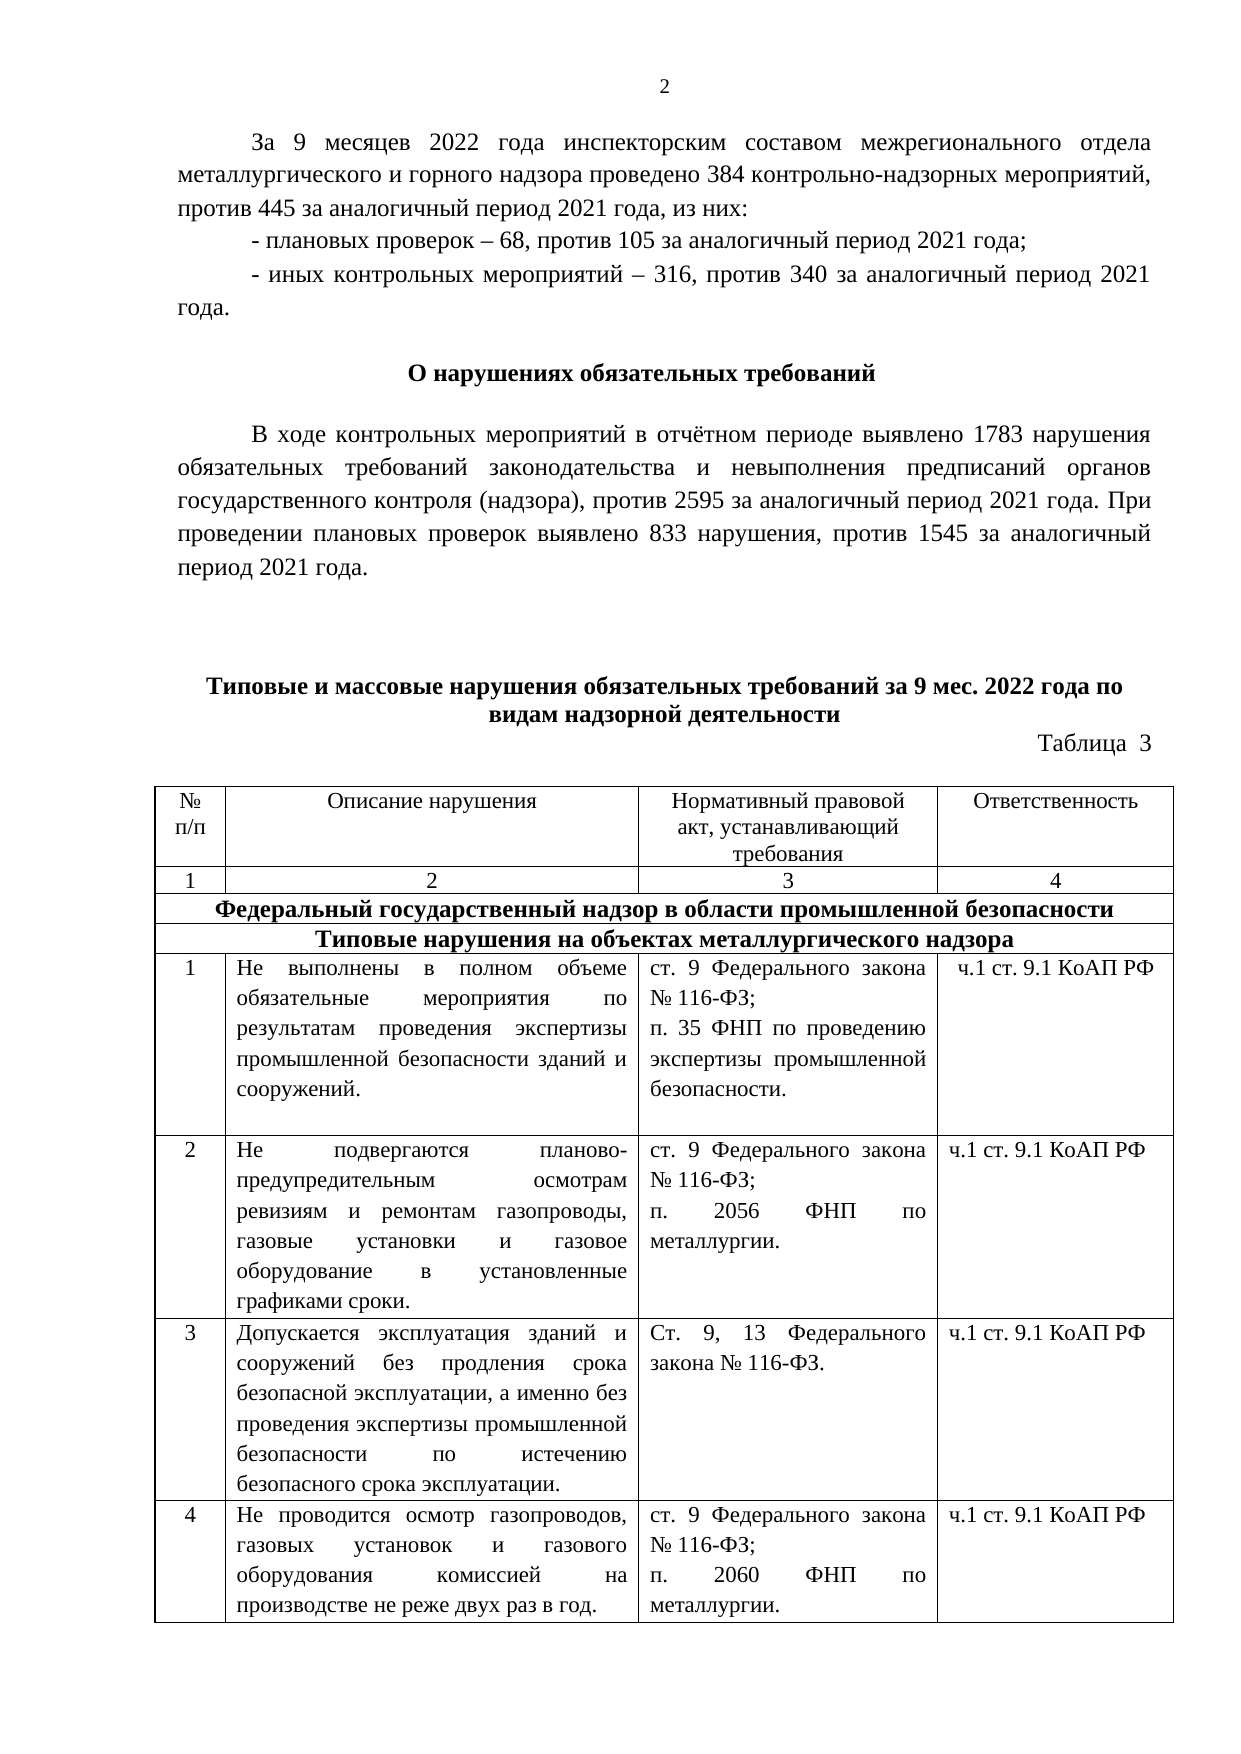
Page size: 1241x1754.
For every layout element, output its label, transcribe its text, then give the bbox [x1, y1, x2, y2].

text В ходе контрольных мероприятий в отчётном периоде выявлено 1783 нарушения обязательных требований законодательства и невыполнения предписаний органов государственного контроля (надзора), против 2595 за аналогичный период 2021 года. При проведении плановых проверок выявлено 833 нарушения, против 1545 за аналогичный период 2021 года. [177, 419, 1152, 580]
table_header Ответственность [938, 787, 1173, 866]
table_cell ст. 9 Федерального закона № 116-ФЗ; п. 2060 ФНП по металлургии. [639, 1501, 937, 1622]
table_cell 1 [156, 954, 225, 1135]
table_cell ч.1 ст. 9.1 КоАП РФ [938, 1501, 1173, 1622]
text О нарушениях обязательных требований [177, 358, 1106, 386]
table_cell 4 [938, 867, 1173, 893]
table_cell Не подвергаются планово-предупредительным осмотрам ревизиям и ремонтам газопроводы, газовые установки и газовое оборудование в установленные графиками сроки. [226, 1136, 638, 1318]
table_header № п/п [156, 787, 225, 866]
table_cell 1 [156, 867, 225, 893]
table_header Описание нарушения [226, 787, 638, 866]
table_cell ч.1 ст. 9.1 КоАП РФ [938, 954, 1173, 1135]
text За 9 месяцев 2022 года инспекторским составом межрегионального отдела металлургического и горного надзора проведено 384 контрольно-надзорных мероприятий, против 445 за аналогичный период 2021 года, из них: [177, 127, 1152, 221]
table_cell ч.1 ст. 9.1 КоАП РФ [938, 1319, 1173, 1500]
table_cell Типовые нарушения на объектах металлургического надзора [156, 924, 1173, 953]
table_cell 2 [156, 1136, 225, 1318]
table_cell Федеральный государственный надзор в области промышленной безопасности [156, 894, 1173, 923]
text - иных контрольных мероприятий – 316, против 340 за аналогичный период 2021 года. [177, 259, 1152, 320]
table_cell Не проводится осмотр газопроводов, газовых установок и газового оборудования комиссией на производстве не реже двух раз в год. [226, 1501, 638, 1622]
text - плановых проверок – 68, против 105 за аналогичный период 2021 года; [177, 226, 1152, 254]
text Типовые и массовые нарушения обязательных требований за 9 мес. 2022 года по видам надзорной деятельности [177, 671, 1152, 728]
table_cell 4 [156, 1501, 225, 1622]
text Таблица 3 [177, 728, 1152, 757]
table_header Нормативный правовой акт, устанавливающий требования [639, 787, 937, 866]
table_cell ст. 9 Федерального закона № 116-ФЗ; п. 2056 ФНП по металлургии. [639, 1136, 937, 1318]
table_cell 3 [639, 867, 937, 893]
table_cell Допускается эксплуатация зданий и сооружений без продления срока безопасной эксплуатации, а именно без проведения экспертизы промышленной безопасности по истечению безопасного срока эксплуатации. [226, 1319, 638, 1500]
table_cell ч.1 ст. 9.1 КоАП РФ [938, 1136, 1173, 1318]
table_cell 3 [156, 1319, 225, 1500]
table_cell 2 [226, 867, 638, 893]
table_cell Ст. 9, 13 Федерального закона № 116-ФЗ. [639, 1319, 937, 1500]
table_cell Не выполнены в полном объеме обязательные мероприятия по результатам проведения экспертизы промышленной безопасности зданий и сооружений. [226, 954, 638, 1135]
table_cell ст. 9 Федерального закона № 116-ФЗ; п. 35 ФНП по проведению экспертизы промышленной безопасности. [639, 954, 937, 1135]
